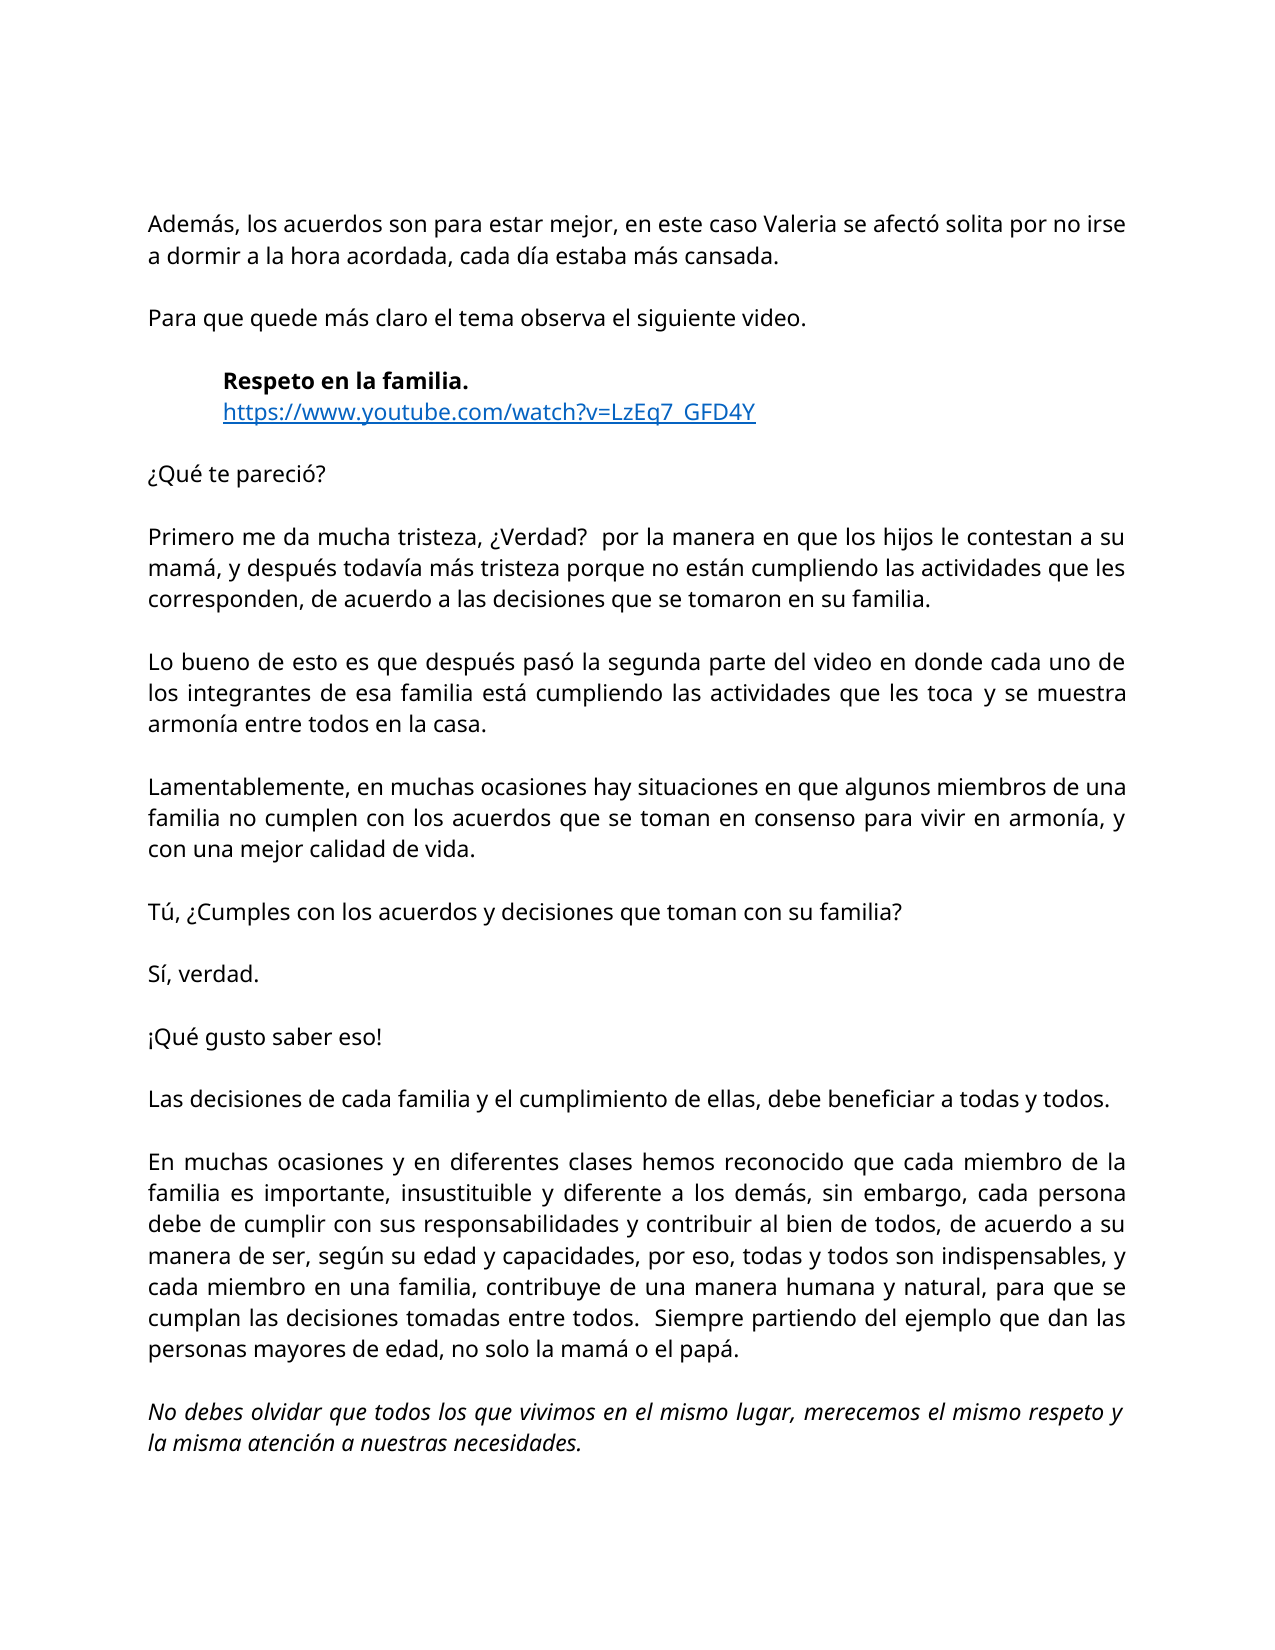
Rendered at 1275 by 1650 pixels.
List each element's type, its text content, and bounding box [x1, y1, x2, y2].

text No debes olvidar que todos los que vivimos en el mismo lugar, merecemos el mismo respeto y la misma atención a nuestras necesidades. [148, 1396, 1127, 1458]
text Lo bueno de esto es que después pasó la segunda parte del video en donde cada uno de los integrantes de esa familia está cumpliendo las actividades que les toca y se muestra armonía entre todos en la casa. [148, 646, 1127, 740]
list Respeto en la familia. [223, 365, 1127, 396]
text Además, los acuerdos son para estar mejor, en este caso Valeria se afectó solita por no irse a dormir a la hora acordada, cada día estaba más cansada. [148, 208, 1127, 271]
text Para que quede más claro el tema observa el siguiente video. [148, 302, 1127, 333]
text Lamentablemente, en muchas ocasiones hay situaciones en que algunos miembros de una familia no cumplen con los acuerdos que se toman en consenso para vivir en armonía, y con una mejor calidad de vida. [148, 771, 1127, 865]
text Las decisiones de cada familia y el cumplimiento de ellas, debe beneficiar a todas y todos. [148, 1083, 1127, 1115]
list https://www.youtube.com/watch?v=LzEq7_GFD4Y [223, 396, 1127, 427]
text Sí, verdad. [148, 958, 1127, 990]
text Primero me da mucha tristeza, ¿Verdad? por la manera en que los hijos le contestan a su mamá, y después todavía más tristeza porque no están cumpliendo las actividades que les corresponden, de acuerdo a las decisiones que se tomaron en su familia. [148, 521, 1127, 615]
text Tú, ¿Cumples con los acuerdos y decisiones que toman con su familia? [148, 896, 1127, 927]
text ¿Qué te pareció? [148, 458, 1127, 490]
text ¡Qué gusto saber eso! [148, 1021, 1127, 1052]
text En muchas ocasiones y en diferentes clases hemos reconocido que cada miembro de la familia es importante, insustituible y diferente a los demás, sin embargo, cada persona debe de cumplir con sus responsabilidades y contribuir al bien de todos, de acuerdo a su manera de ser, según su edad y capacidades, por eso, todas y todos son indispensables, y cada miembro en una familia, contribuye de una manera humana y natural, para que se cumplan las decisiones tomadas entre todos. Siempre partiendo del ejemplo que dan las personas mayores de edad, no solo la mamá o el papá. [148, 1146, 1127, 1365]
